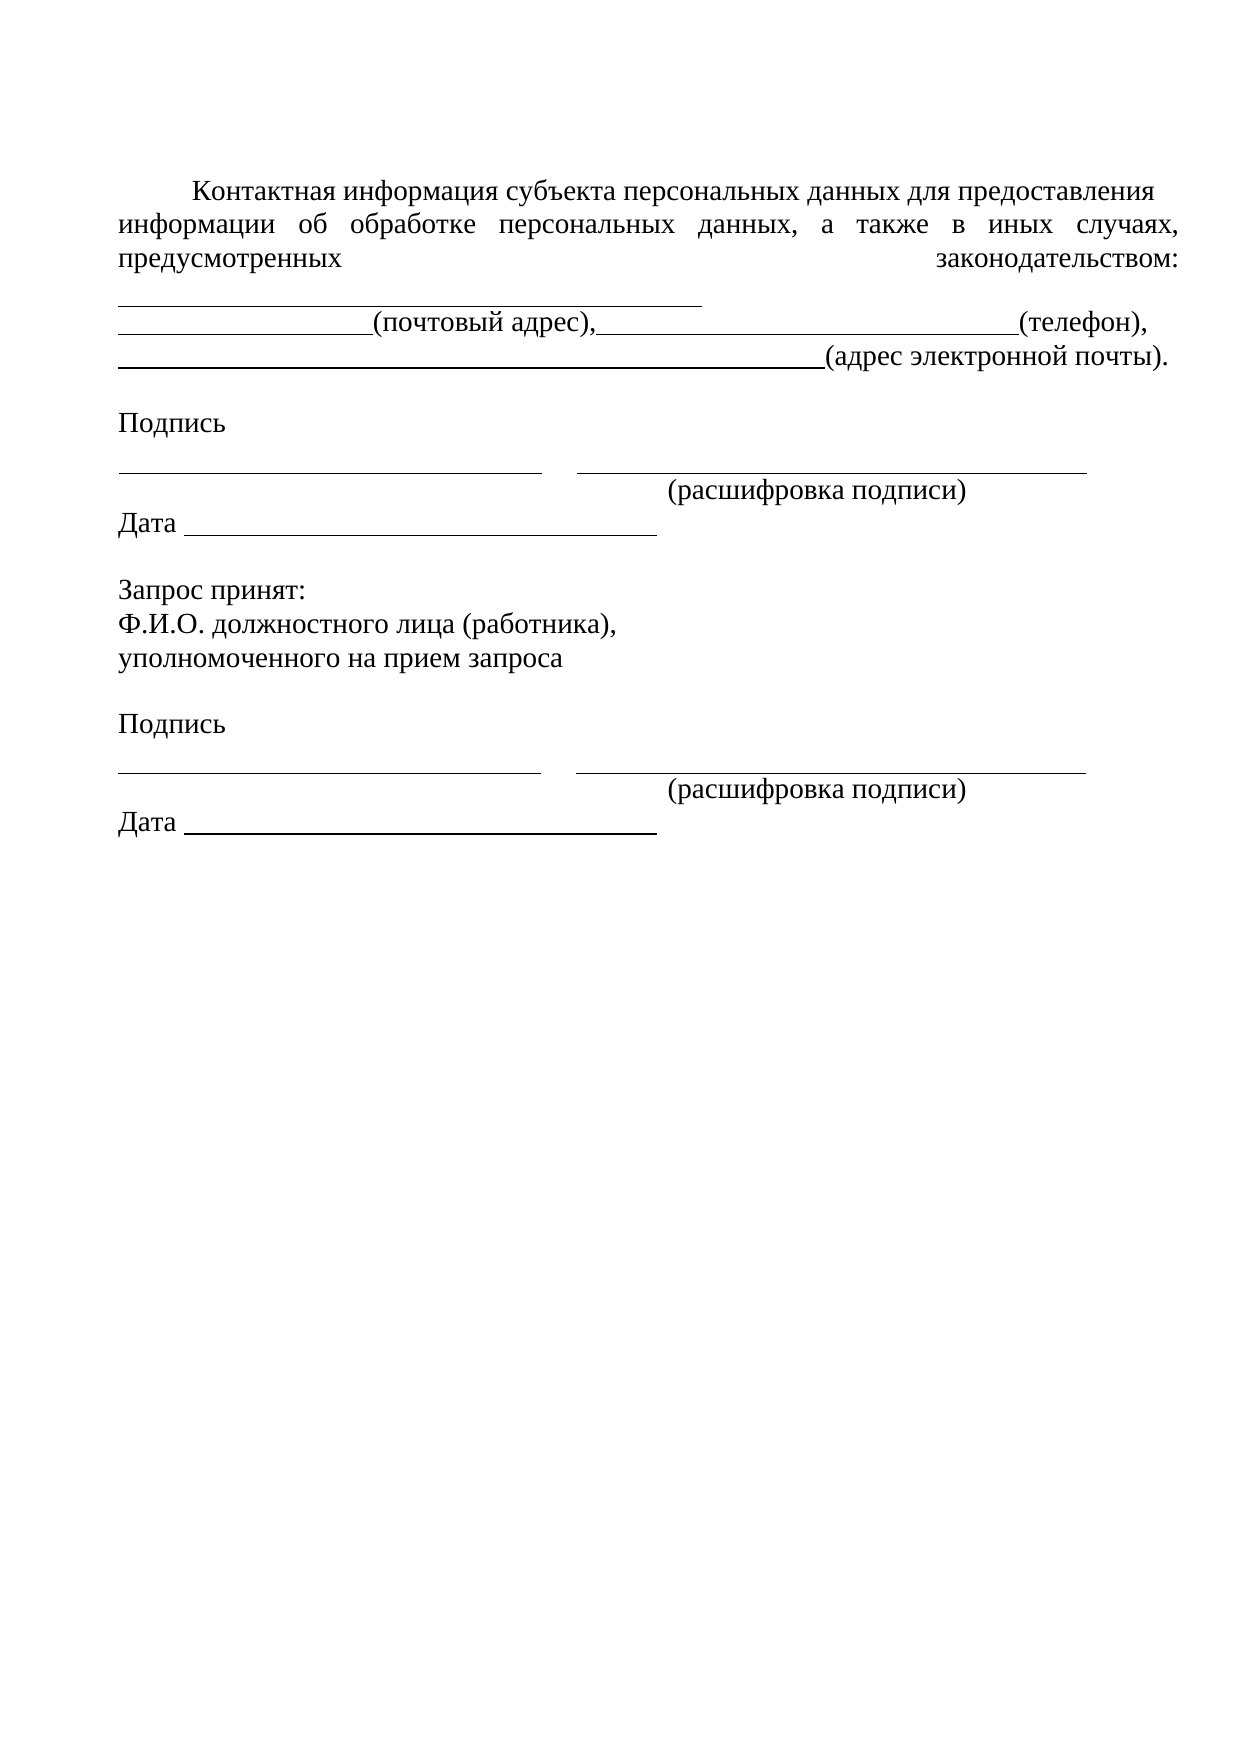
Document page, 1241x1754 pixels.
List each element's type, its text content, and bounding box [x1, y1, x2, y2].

text (адрес электронной почты). Подпись [118, 338, 1170, 438]
text Дата [118, 506, 1194, 539]
text (почтовый адрес), (телефон), [118, 302, 1194, 338]
text Ф.И.О. должностного лица (работника), уполномоченного на прием запроса [118, 606, 620, 673]
text Контактная информация субъекта персональных данных для предоставления информации об обработке персональных данных, а также в иных случаях, предусмотренных законодательством: [118, 173, 1182, 274]
text Запрос принят: [118, 573, 1194, 606]
text (расшифровка подписи) [667, 474, 1194, 505]
text (расшифровка подписи) [667, 769, 1194, 804]
text Подпись [118, 707, 1194, 740]
text Дата [118, 804, 1194, 838]
